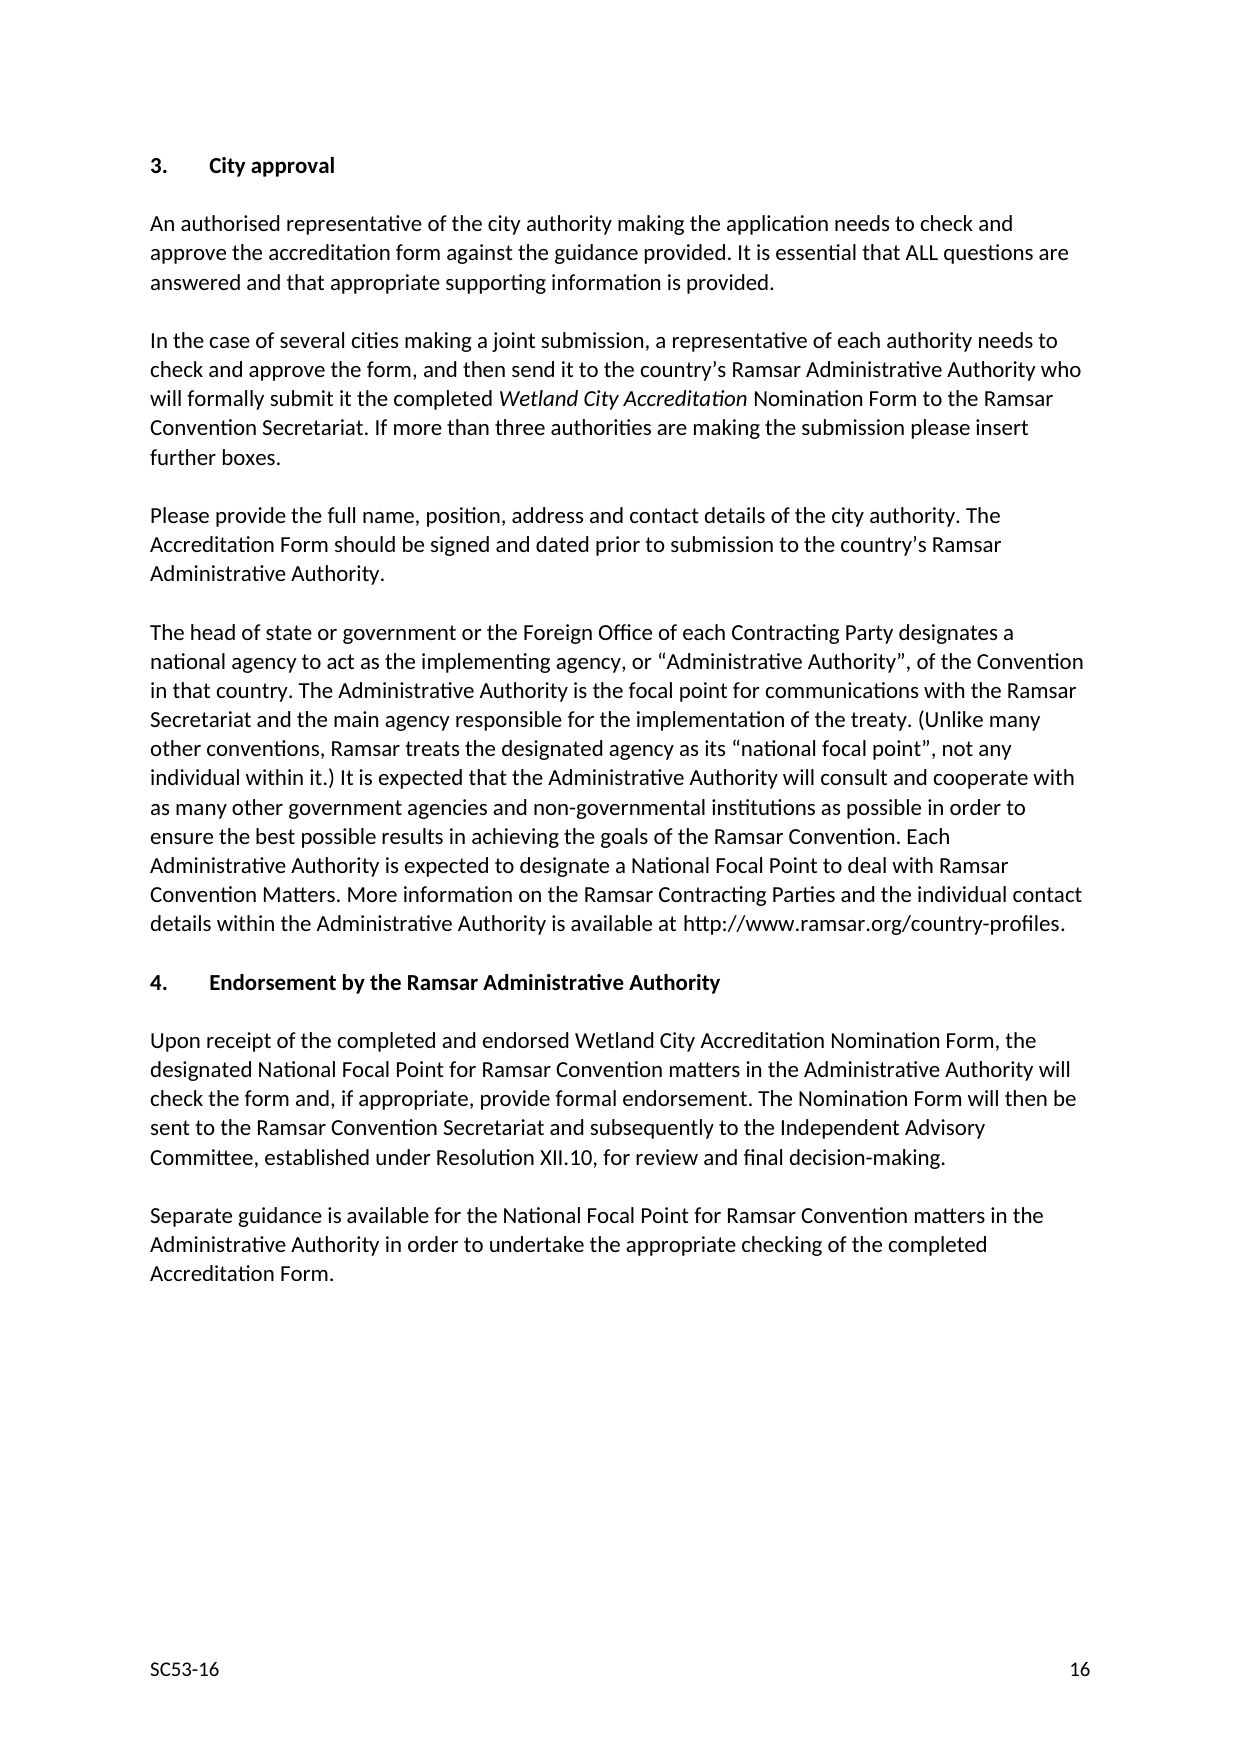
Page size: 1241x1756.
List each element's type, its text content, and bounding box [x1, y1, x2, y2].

text Please provide the full name, position, address and contact details of the city authority. The Accreditation Form should be signed and dated prior to submission to the country’s Ramsar Administrative Authority. [150, 500, 1090, 587]
text The head of state or government or the Foreign Office of each Contracting Party designates a national agency to act as the implementing agency, or “Administrative Authority”, of the Convention in that country. The Administrative Authority is the focal point for communications with the Ramsar Secretariat and the main agency responsible for the implementation of the treaty. (Unlike many other conventions, Ramsar treats the designated agency as its “national focal point”, not any individual within it.) It is expected that the Administrative Authority will consult and cooperate with as many other government agencies and non-governmental institutions as possible in order to ensure the best possible results in achieving the goals of the Ramsar Convention. Each Administrative Authority is expected to designate a National Focal Point to deal with Ramsar Convention Matters. More information on the Ramsar Contracting Parties and the individual contact details within the Administrative Authority is available at http://www.ramsar.org/country-profiles. [150, 617, 1090, 937]
text In the case of several cities making a joint submission, a representative of each authority needs to check and approve the form, and then send it to the country’s Ramsar Administrative Authority who will formally submit it the completed Wetland City Accreditation Nomination Form to the Ramsar Convention Secretariat. If more than three authorities are making the submission please insert further boxes. [150, 325, 1090, 471]
text An authorised representative of the city authority making the application needs to check and approve the accreditation form against the guidance provided. It is essential that ALL questions are answered and that appropriate supporting information is provided. [150, 208, 1090, 296]
text 3. City approval [150, 150, 1090, 179]
text Separate guidance is available for the National Focal Point for Ramsar Convention matters in the Administrative Authority in order to undertake the appropriate checking of the completed Accreditation Form. [150, 1200, 1090, 1287]
text Upon receipt of the completed and endorsed Wetland City Accreditation Nomination Form, the designated National Focal Point for Ramsar Convention matters in the Administrative Authority will check the form and, if appropriate, provide formal endorsement. The Nomination Form will then be sent to the Ramsar Convention Secretariat and subsequently to the Independent Advisory Committee, established under Resolution XII.10, for review and final decision-making. [150, 1025, 1090, 1171]
text 4. Endorsement by the Ramsar Administrative Authority [150, 967, 1090, 996]
